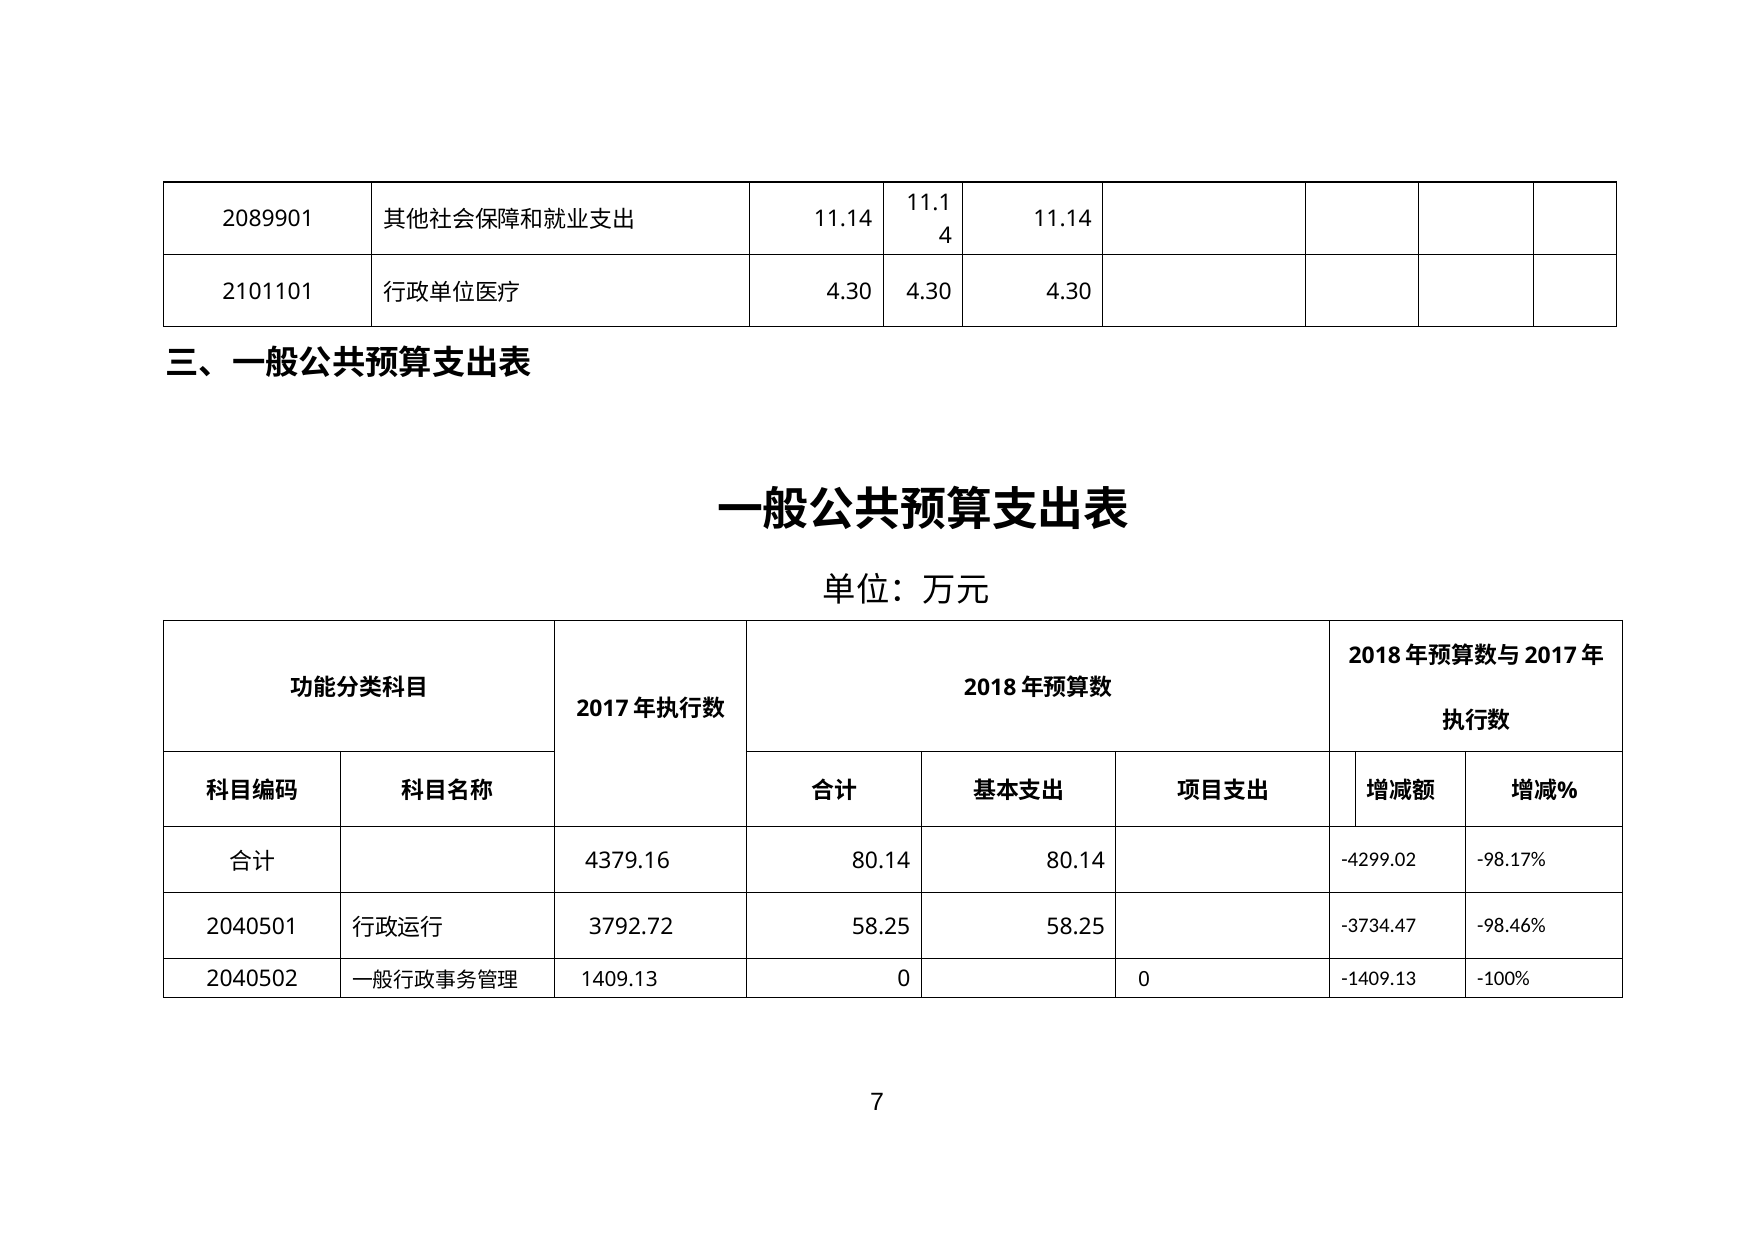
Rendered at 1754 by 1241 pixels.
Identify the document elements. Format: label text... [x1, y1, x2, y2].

table_cell [1419, 183, 1533, 254]
table_cell 4.30 [750, 255, 883, 326]
table_cell 80.14 [747, 827, 921, 892]
table_cell -98.17% [1466, 827, 1622, 892]
table_cell -3734.47 [1330, 893, 1465, 958]
table_cell 2040502 [164, 959, 340, 997]
table_header 2018年预算数与2017年执行数 [1330, 621, 1622, 751]
table_cell 基本支出 [922, 752, 1115, 826]
table_cell 2040501 [164, 893, 340, 958]
table_cell 58.25 [922, 893, 1115, 958]
table_cell 合计 [164, 827, 340, 892]
table_cell 0 [1116, 959, 1329, 997]
table_cell 其他社会保障和就业支出 [372, 183, 749, 254]
table_cell -4299.02 [1330, 827, 1465, 892]
table_cell [1330, 752, 1355, 826]
table_cell 80.14 [922, 827, 1115, 892]
table_cell [1103, 255, 1305, 326]
table_cell 0 [747, 959, 921, 997]
text 一般公共预算支出表 [165, 457, 1588, 555]
table_cell [1534, 183, 1616, 254]
table_cell [341, 827, 554, 892]
table_cell [1306, 255, 1418, 326]
text 单位：万元 [165, 555, 1588, 620]
table_cell [1116, 893, 1329, 958]
table_cell -98.46% [1466, 893, 1622, 958]
table_header 功能分类科目 [164, 621, 554, 751]
table_cell [922, 959, 1115, 997]
table_cell 行政运行 [341, 893, 554, 958]
table_cell [1534, 255, 1616, 326]
text 三、一般公共预算支出表 [165, 327, 1588, 392]
table_cell [1306, 183, 1418, 254]
table_cell 3792.72 [555, 893, 746, 958]
table_cell 1409.13 [555, 959, 746, 997]
table_cell [1116, 827, 1329, 892]
table_cell 4379.16 [555, 827, 746, 892]
table_cell 11.14 [750, 183, 883, 254]
table_cell 11.14 [884, 183, 962, 254]
table_cell 增减% [1466, 752, 1622, 826]
table_cell 11.14 [963, 183, 1102, 254]
table_header 2017年执行数 [555, 621, 746, 826]
table_cell -1409.13 [1330, 959, 1465, 997]
table_cell 行政单位医疗 [372, 255, 749, 326]
table_cell [1103, 183, 1305, 254]
table_cell 58.25 [747, 893, 921, 958]
table_cell 2101101 [164, 255, 371, 326]
table_cell 科目名称 [341, 752, 554, 826]
table_cell 增减额 [1356, 752, 1465, 826]
table_cell [1419, 255, 1533, 326]
table_cell 科目编码 [164, 752, 340, 826]
table_cell 合计 [747, 752, 921, 826]
table_header 2018年预算数 [747, 621, 1329, 751]
table_cell 4.30 [884, 255, 962, 326]
table_cell 2089901 [164, 183, 371, 254]
table_cell 4.30 [963, 255, 1102, 326]
table_cell -100% [1466, 959, 1622, 997]
table_cell 一般行政事务管理 [341, 959, 554, 997]
table_cell 项目支出 [1116, 752, 1329, 826]
